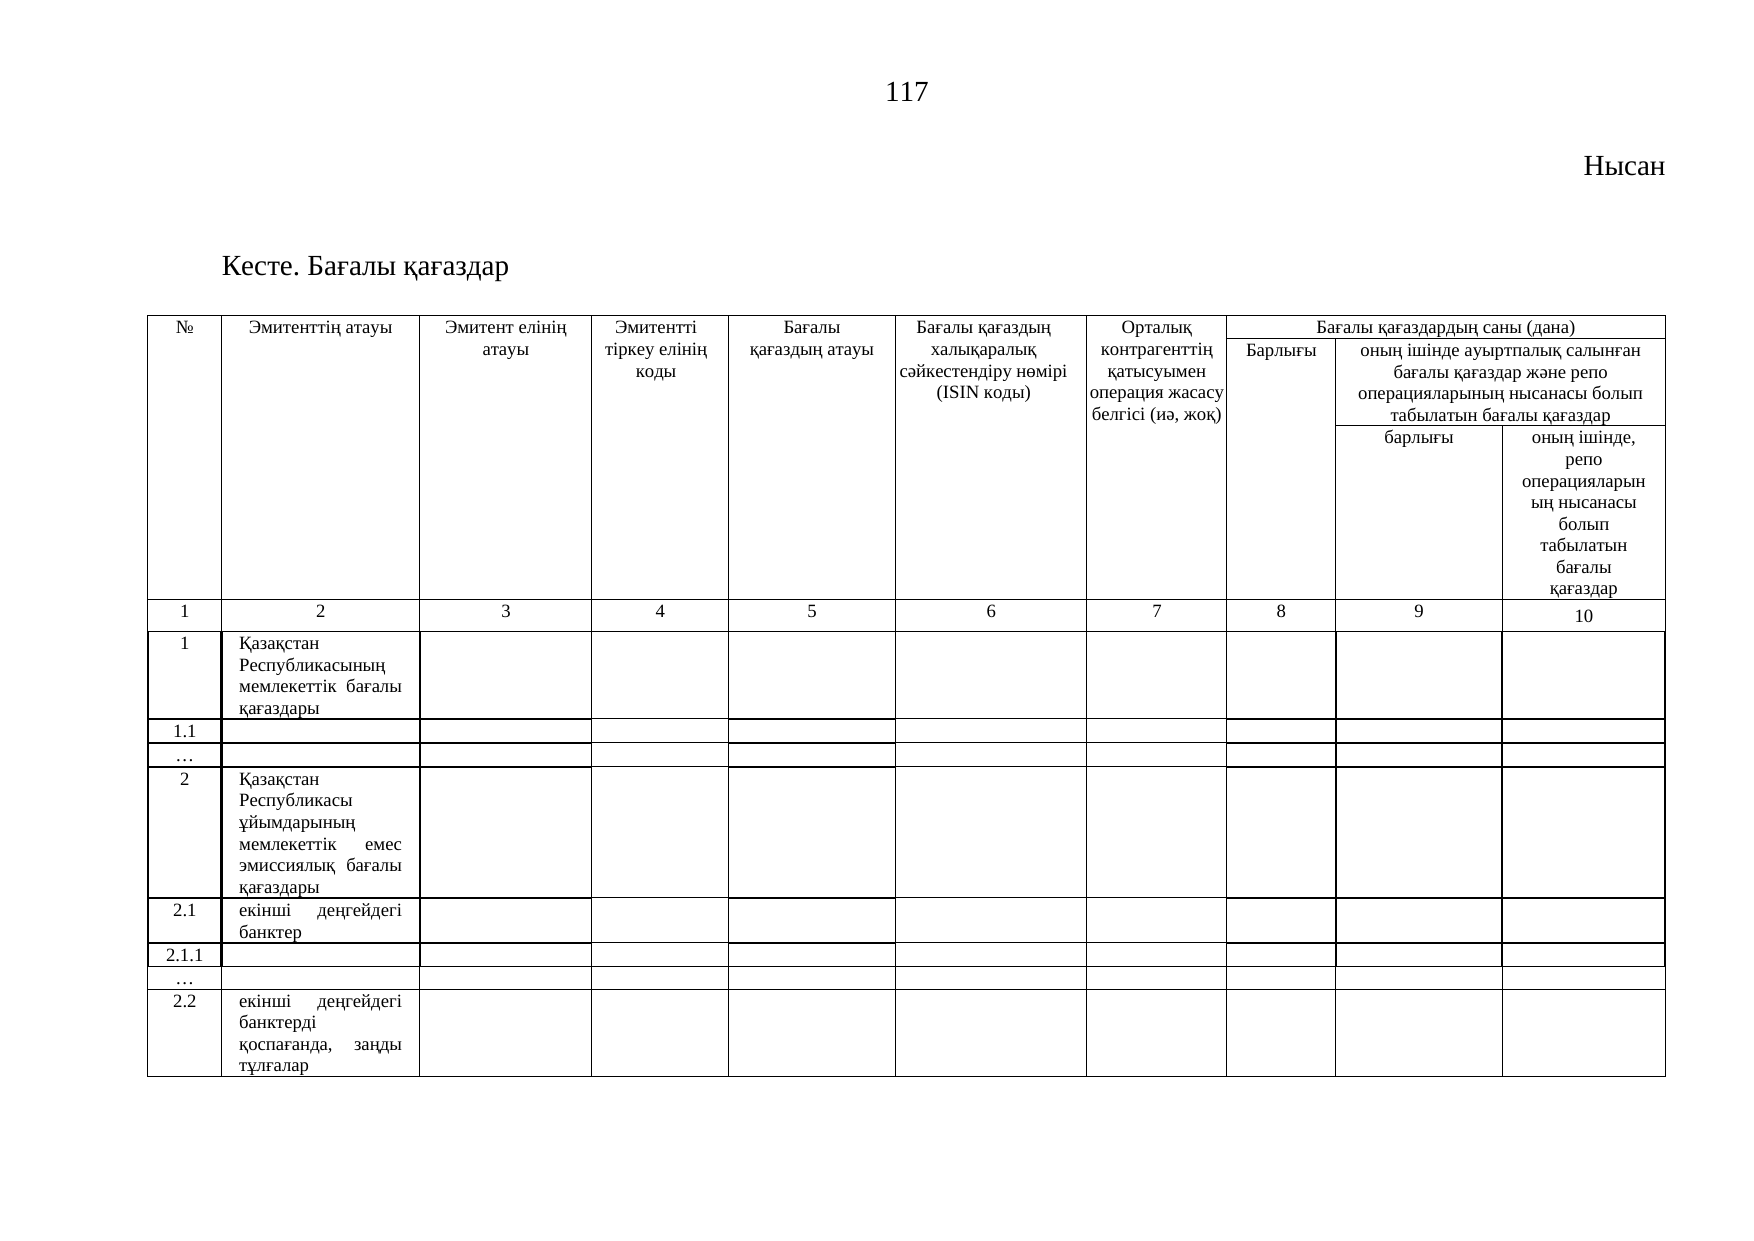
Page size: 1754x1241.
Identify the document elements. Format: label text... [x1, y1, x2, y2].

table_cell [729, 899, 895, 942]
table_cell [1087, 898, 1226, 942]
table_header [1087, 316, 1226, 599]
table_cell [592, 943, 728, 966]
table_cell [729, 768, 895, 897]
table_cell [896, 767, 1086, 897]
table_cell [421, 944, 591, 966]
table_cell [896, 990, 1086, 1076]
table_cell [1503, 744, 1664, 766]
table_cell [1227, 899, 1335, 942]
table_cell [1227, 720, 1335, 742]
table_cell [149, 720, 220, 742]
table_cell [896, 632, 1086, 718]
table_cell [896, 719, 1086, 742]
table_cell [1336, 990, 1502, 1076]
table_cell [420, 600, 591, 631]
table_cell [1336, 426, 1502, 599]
text Нысан [148, 148, 1665, 181]
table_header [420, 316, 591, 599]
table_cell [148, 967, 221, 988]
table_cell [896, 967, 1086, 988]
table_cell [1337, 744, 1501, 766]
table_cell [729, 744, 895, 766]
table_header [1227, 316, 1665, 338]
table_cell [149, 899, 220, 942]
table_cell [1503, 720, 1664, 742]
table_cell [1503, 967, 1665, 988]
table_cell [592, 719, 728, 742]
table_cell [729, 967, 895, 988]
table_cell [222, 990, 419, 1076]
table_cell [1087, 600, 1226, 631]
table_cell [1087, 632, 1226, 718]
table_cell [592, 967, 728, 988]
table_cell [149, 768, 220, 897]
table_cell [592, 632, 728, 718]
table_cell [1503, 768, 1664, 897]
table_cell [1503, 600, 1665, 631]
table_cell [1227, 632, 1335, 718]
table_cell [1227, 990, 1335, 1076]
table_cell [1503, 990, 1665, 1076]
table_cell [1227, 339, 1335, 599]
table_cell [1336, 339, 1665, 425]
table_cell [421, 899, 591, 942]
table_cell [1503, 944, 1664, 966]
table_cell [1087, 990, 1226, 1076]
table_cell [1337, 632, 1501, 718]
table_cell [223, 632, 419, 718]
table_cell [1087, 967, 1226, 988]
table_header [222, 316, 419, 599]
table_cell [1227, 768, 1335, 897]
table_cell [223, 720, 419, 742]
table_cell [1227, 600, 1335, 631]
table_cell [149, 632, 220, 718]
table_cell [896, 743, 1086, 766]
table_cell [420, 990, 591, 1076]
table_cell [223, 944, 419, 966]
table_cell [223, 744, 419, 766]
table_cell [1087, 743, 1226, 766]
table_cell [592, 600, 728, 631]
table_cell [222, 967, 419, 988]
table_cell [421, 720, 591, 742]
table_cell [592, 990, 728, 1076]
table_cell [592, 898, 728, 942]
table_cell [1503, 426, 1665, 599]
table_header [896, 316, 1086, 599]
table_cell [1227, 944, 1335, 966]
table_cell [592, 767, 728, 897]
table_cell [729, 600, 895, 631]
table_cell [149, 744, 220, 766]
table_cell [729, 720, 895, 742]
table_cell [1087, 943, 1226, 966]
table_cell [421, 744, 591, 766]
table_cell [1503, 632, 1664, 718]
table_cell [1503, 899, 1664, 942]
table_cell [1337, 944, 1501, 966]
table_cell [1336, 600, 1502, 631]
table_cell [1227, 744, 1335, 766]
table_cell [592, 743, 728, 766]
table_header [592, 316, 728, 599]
text Кесте. Бағалы қағаздар [148, 248, 1665, 282]
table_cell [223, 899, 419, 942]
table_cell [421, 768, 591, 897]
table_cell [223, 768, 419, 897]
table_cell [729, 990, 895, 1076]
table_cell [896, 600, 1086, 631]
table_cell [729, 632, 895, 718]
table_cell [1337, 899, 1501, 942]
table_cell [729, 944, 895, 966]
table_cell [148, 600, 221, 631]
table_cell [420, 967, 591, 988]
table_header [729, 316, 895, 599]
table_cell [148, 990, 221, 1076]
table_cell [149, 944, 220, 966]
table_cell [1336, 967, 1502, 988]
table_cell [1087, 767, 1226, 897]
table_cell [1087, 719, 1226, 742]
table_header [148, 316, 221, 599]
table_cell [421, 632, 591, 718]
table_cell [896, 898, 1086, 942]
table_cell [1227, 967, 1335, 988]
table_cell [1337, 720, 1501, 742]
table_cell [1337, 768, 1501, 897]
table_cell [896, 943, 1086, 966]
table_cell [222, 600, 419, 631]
